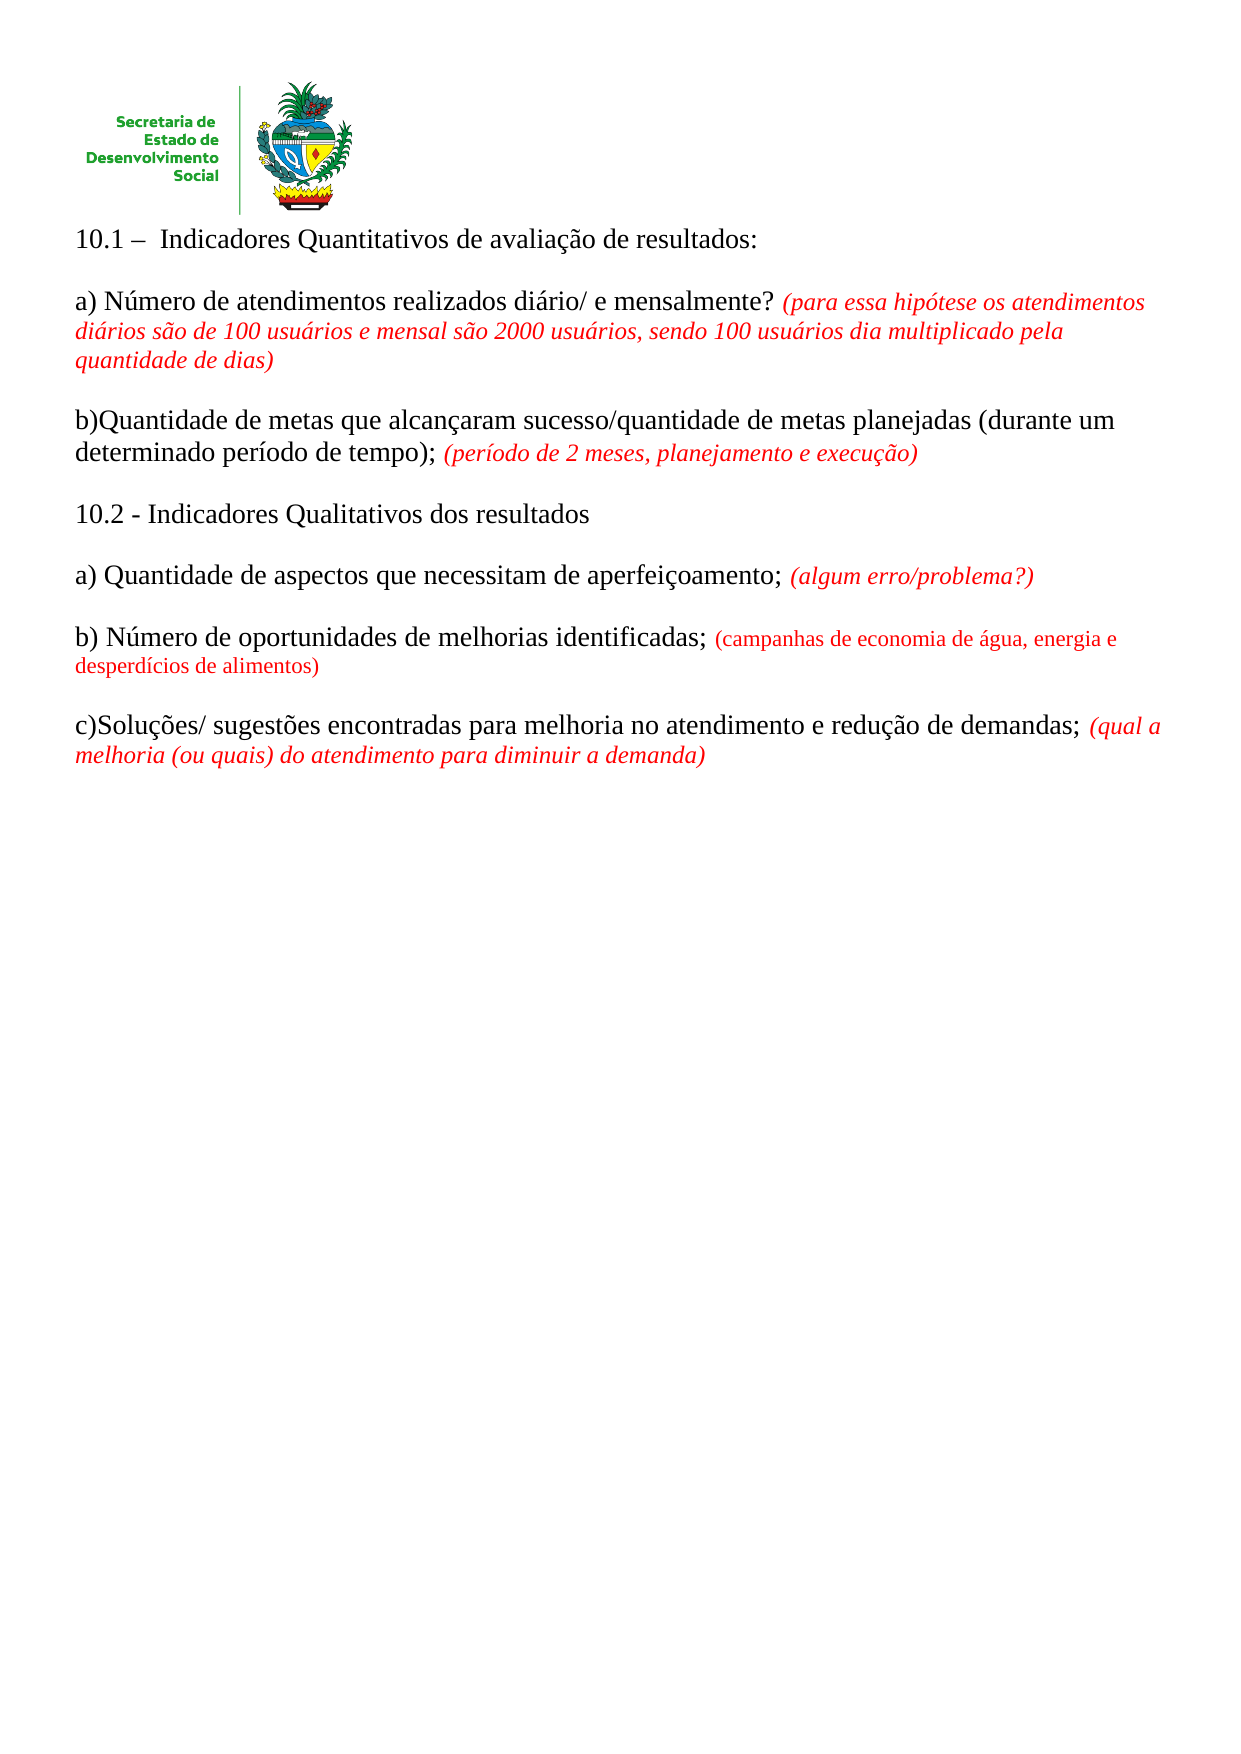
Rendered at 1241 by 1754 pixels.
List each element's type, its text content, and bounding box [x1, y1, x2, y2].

picture [75, 73, 397, 223]
text 10.2 - Indicadores Qualitativos dos resultados [75, 497, 1165, 529]
text 10.1 – Indicadores Quantitativos de avaliação de resultados: [75, 222, 1165, 254]
text a) Quantidade de aspectos que necessitam de aperfeiçoamento; (algum erro/problema?) [75, 558, 1165, 591]
text b)Quantidade de metas que alcançaram sucesso/quantidade de metas planejadas (durante um determinado período de tempo); (período de 2 meses, planejamento e execução) [75, 403, 1165, 468]
text a) Número de atendimentos realizados diário/ e mensalmente? (para essa hipótese os atendimentos diários são de 100 usuários e mensal são 2000 usuários, sendo 100 usuários dia multiplicado pela quantidade de dias) [75, 284, 1165, 374]
text b) Número de oportunidades de melhorias identificadas; (campanhas de economia de água, energia e desperdícios de alimentos) [75, 620, 1165, 679]
text c)Soluções/ sugestões encontradas para melhoria no atendimento e redução de demandas; (qual a melhoria (ou quais) do atendimento para diminuir a demanda) [75, 708, 1165, 769]
